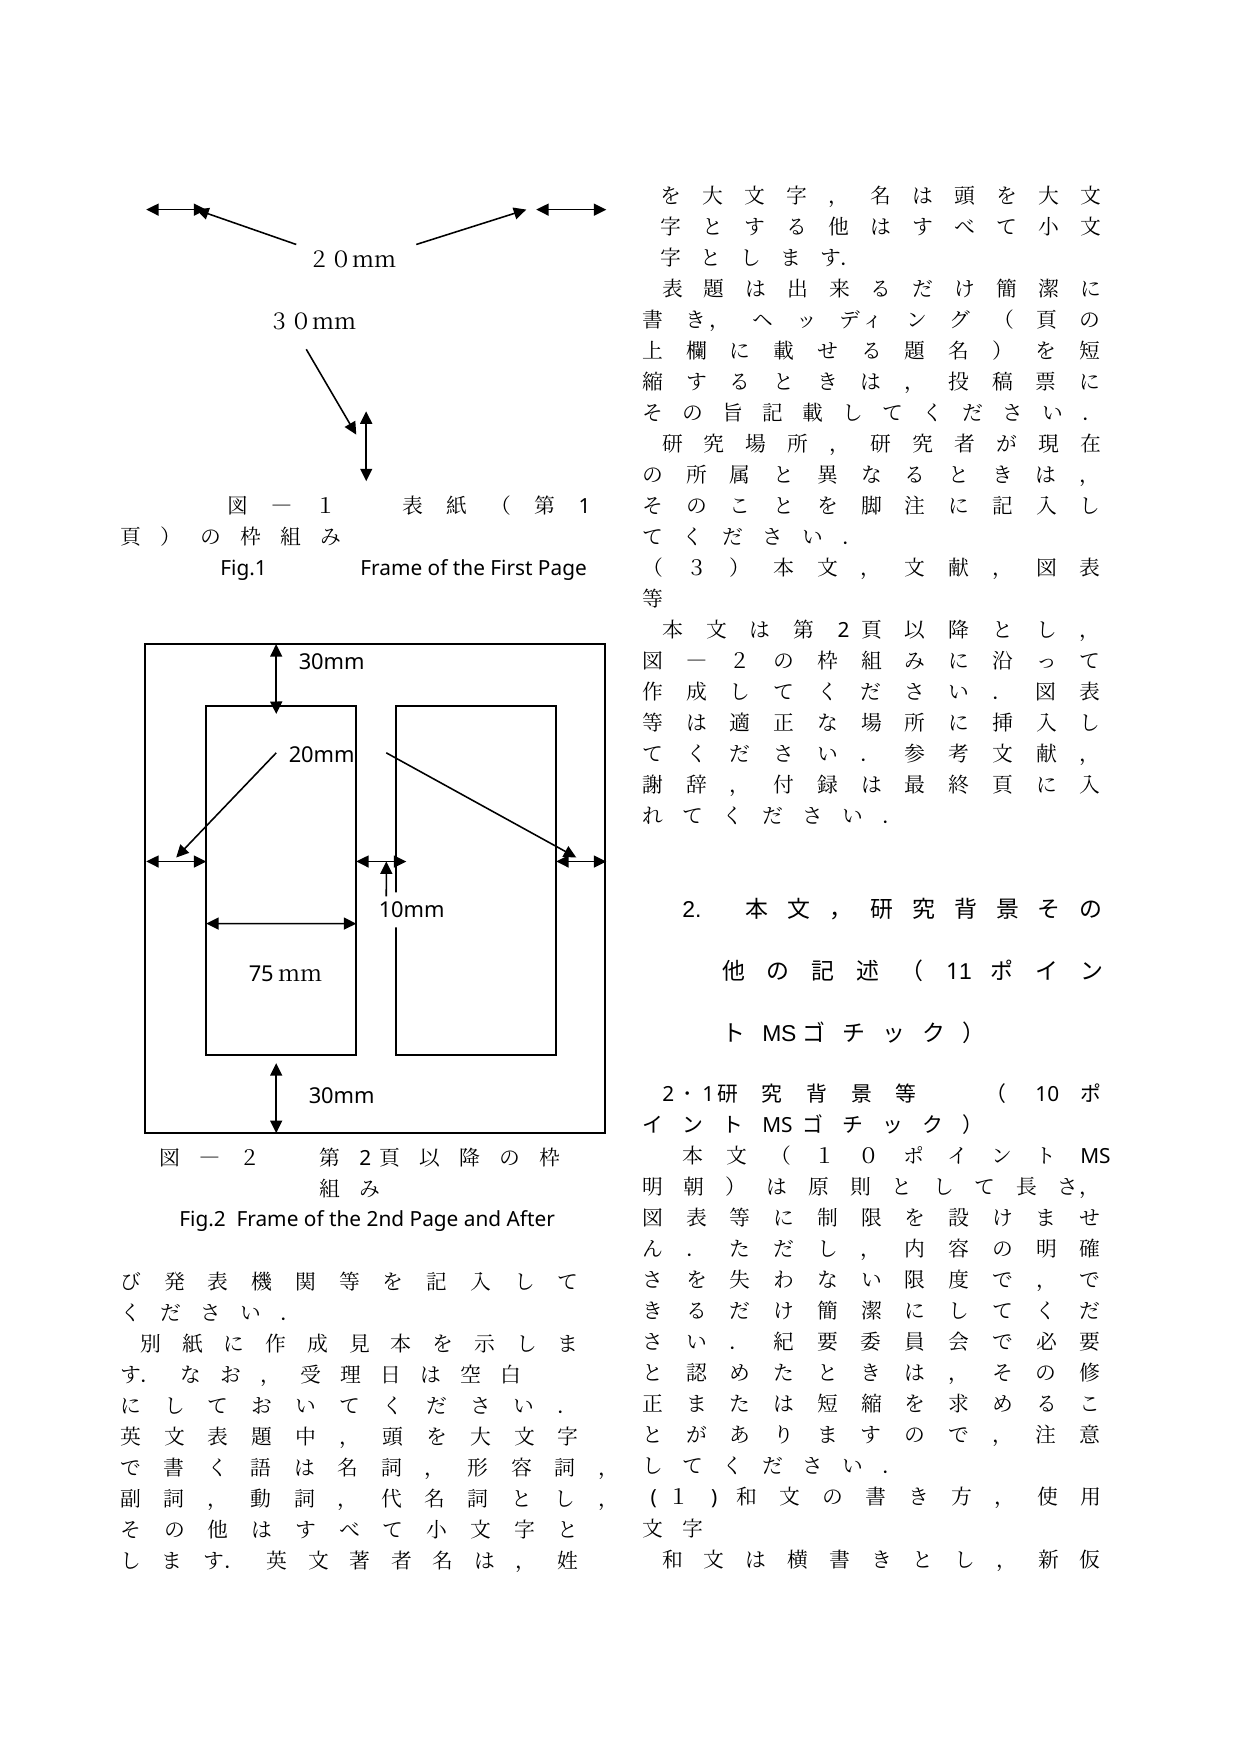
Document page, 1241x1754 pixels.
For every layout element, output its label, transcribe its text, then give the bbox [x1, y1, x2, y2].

text 図―１ 表紙（第1頁）の枠組み [120, 489, 598, 551]
text 表題は出来るだけ簡潔に書き，ヘッディング（頁の上欄に載せる題名）を短縮するときは，投稿票にその旨記載してください． [642, 272, 1120, 427]
text 2. 本文，研究背景その他の記述（11ポイントMSゴチック） [663, 876, 1120, 1062]
text Fig.2 Frame of the 2nd Page and After [120, 1203, 598, 1234]
text 研究場所，研究者が現在の所属と異なるときは，そのことを脚注に記入してください． [642, 427, 1120, 551]
text 2･1 研究背景等 （10ポイントMSゴチック） [642, 1077, 1120, 1139]
text 別紙に作成見本を示します．なお，受理日は空白 [120, 1327, 598, 1389]
text (１) 和文の書き方，使用文字 [642, 1480, 1120, 1542]
text 図―２ 第2頁以降の枠組み [120, 1141, 598, 1203]
text 本文は第2頁以降とし，図―２の枠組みに沿って作成してください．図表等は適正な場所に挿入してください．参考文献，謝辞，付録は最終頁に入れてください． [642, 613, 1120, 830]
text にしておいてください．英文表題中，頭を大文字で書く語は名詞，形容詞，副詞，動詞，代名詞とし，その他はすべて小文字とします．英文著者名は，姓を大文字，名は頭を大文字とする他はすべて小文字とします． [642, 178, 1120, 272]
text にしておいてください．英文表題中，頭を大文字で書く語は名詞，形容詞，副詞，動詞，代名詞とし，その他はすべて小文字とします．英文著者名は，姓を大文字，名は頭を大文字とする他はすべて小文字とします． [120, 1389, 598, 1575]
text Fig.1 Frame of the First Page [120, 551, 598, 582]
text （３）本文，文献，図表等 [642, 551, 1120, 613]
text 本文（１０ポイントMS明朝）は原則として長さ，図表等に制限を設けません．ただし，内容の明確さを失わない限度で，できるだけ簡潔にしてください．紀要委員会で必要と認めたときは，その修正または短縮を求めることがありますので，注意してください． [642, 1139, 1120, 1480]
text 和文は横書きとし，新仮名遣いによります．ただし，専門分野の必要性に応じた縦書きも認めます．（10ポイント，MS明朝）． [642, 1542, 1120, 1573]
text び発表機関等を記入してください． [120, 1265, 598, 1327]
